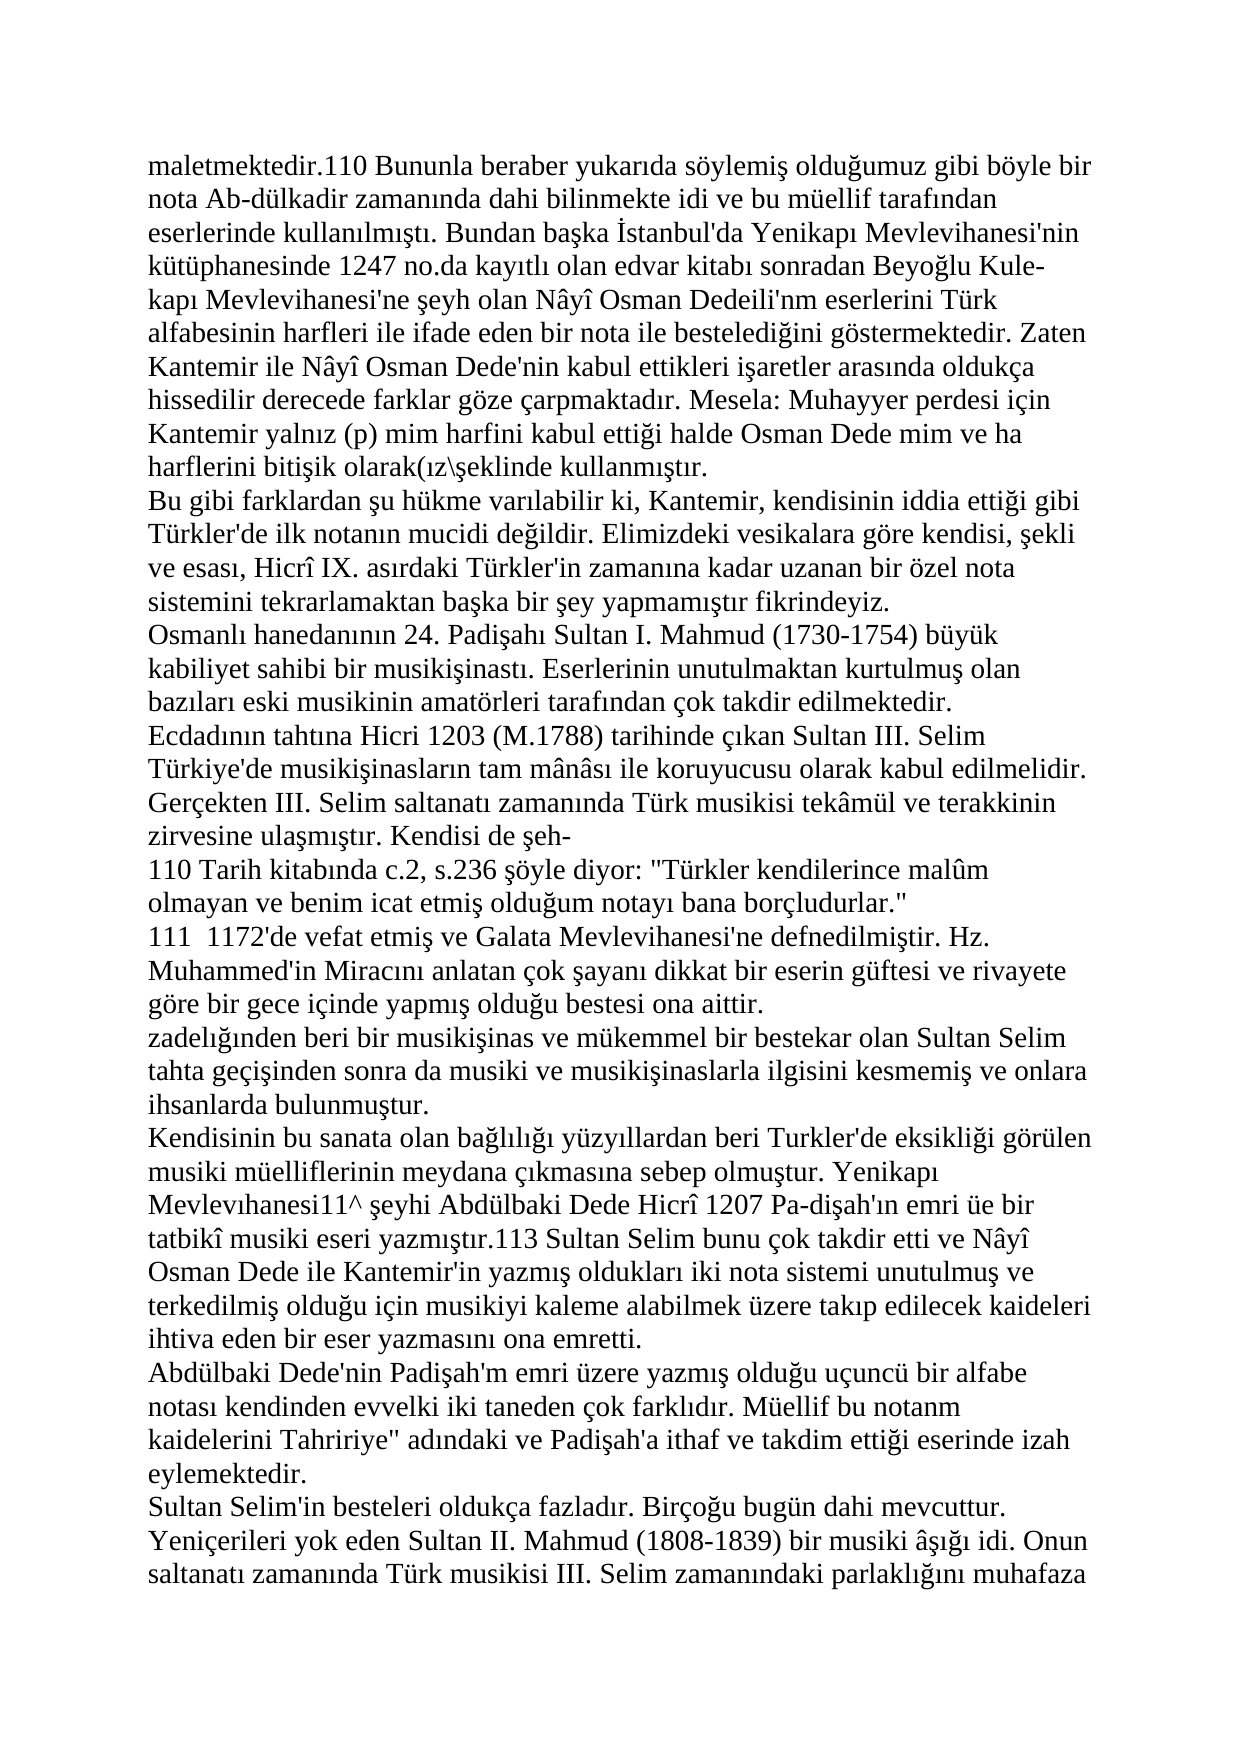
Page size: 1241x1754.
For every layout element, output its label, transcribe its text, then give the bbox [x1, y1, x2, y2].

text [148, 148, 1093, 483]
text Osmanlı hanedanının 24. Padişahı Sultan I. Mahmud (1730-1754) büyük kabiliyet sahibi bir musikişinastı. Eserlerinin unutulmaktan kurtulmuş olan bazıları eski musikinin amatörleri tarafından çok takdir edilmektedir. [148, 617, 1093, 718]
text 110 Tarih kitabında c.2, s.236 şöyle diyor: "Türkler kendilerince malûm olmayan ve benim icat etmiş olduğum notayı bana borçludurlar." [148, 852, 1093, 919]
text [148, 1523, 1093, 1590]
text Sultan Selim'in besteleri oldukça fazladır. Birçoğu bugün dahi mevcuttur. [148, 1489, 1093, 1523]
text 111 1172'de vefat etmiş ve Galata Mevlevihanesi'ne defnedilmiştir. Hz. Muhammed'in Miracını anlatan çok şayanı dikkat bir eserin güftesi ve rivayete göre bir gece içinde yapmış olduğu bestesi ona aittir. [148, 919, 1093, 1020]
text zadelığınden beri bir musikişinas ve mükemmel bir bestekar olan Sultan Selim tahta geçişinden sonra da musiki ve musikişinaslarla ilgisini kesmemiş ve onlara ihsanlarda bulunmuştur. [148, 1020, 1093, 1120]
text Ecdadının tahtına Hicri 1203 (M.1788) tarihinde çıkan Sultan III. Selim Türkiye'de musikişinasların tam mânâsı ile koruyucusu olarak kabul edilmelidir. Gerçekten III. Selim saltanatı zamanında Türk musikisi tekâmül ve terakkinin zirvesine ulaşmıştır. Kendisi de şeh- [148, 718, 1093, 852]
text Kendisinin bu sanata olan bağlılığı yüzyıllardan beri Turkler'de eksikliği görülen musiki müelliflerinin meydana çıkmasına sebep olmuştur. Yenikapı Mevlevıhanesi11^ şeyhi Abdülbaki Dede Hicrî 1207 Pa-dişah'ın emri üe bir tatbikî musiki eseri yazmıştır.113 Sultan Selim bunu çok takdir etti ve Nâyî Osman Dede ile Kantemir'in yazmış oldukları iki nota sistemi unutulmuş ve terkedilmiş olduğu için musikiyi kaleme alabilmek üzere takıp edilecek kaideleri ihtiva eden bir eser yazmasını ona emretti. [148, 1120, 1093, 1355]
text Abdülbaki Dede'nin Padişah'm emri üzere yazmış olduğu uçuncü bir alfabe notası kendinden evvelki iki taneden çok farklıdır. Müellif bu notanm kaidelerini Tahririye" adındaki ve Padişah'a ithaf ve takdim ettiği eserinde izah eylemektedir. [148, 1355, 1093, 1489]
text Bu gibi farklardan şu hükme varılabilir ki, Kantemir, kendisinin iddia ettiği gibi Türkler'de ilk notanın mucidi değildir. Elimizdeki vesikalara göre kendisi, şekli ve esası, Hicrî IX. asırdaki Türkler'in zamanına kadar uzanan bir özel nota sistemini tekrarlamaktan başka bir şey yapmamıştır fikrindeyiz. [148, 483, 1093, 617]
